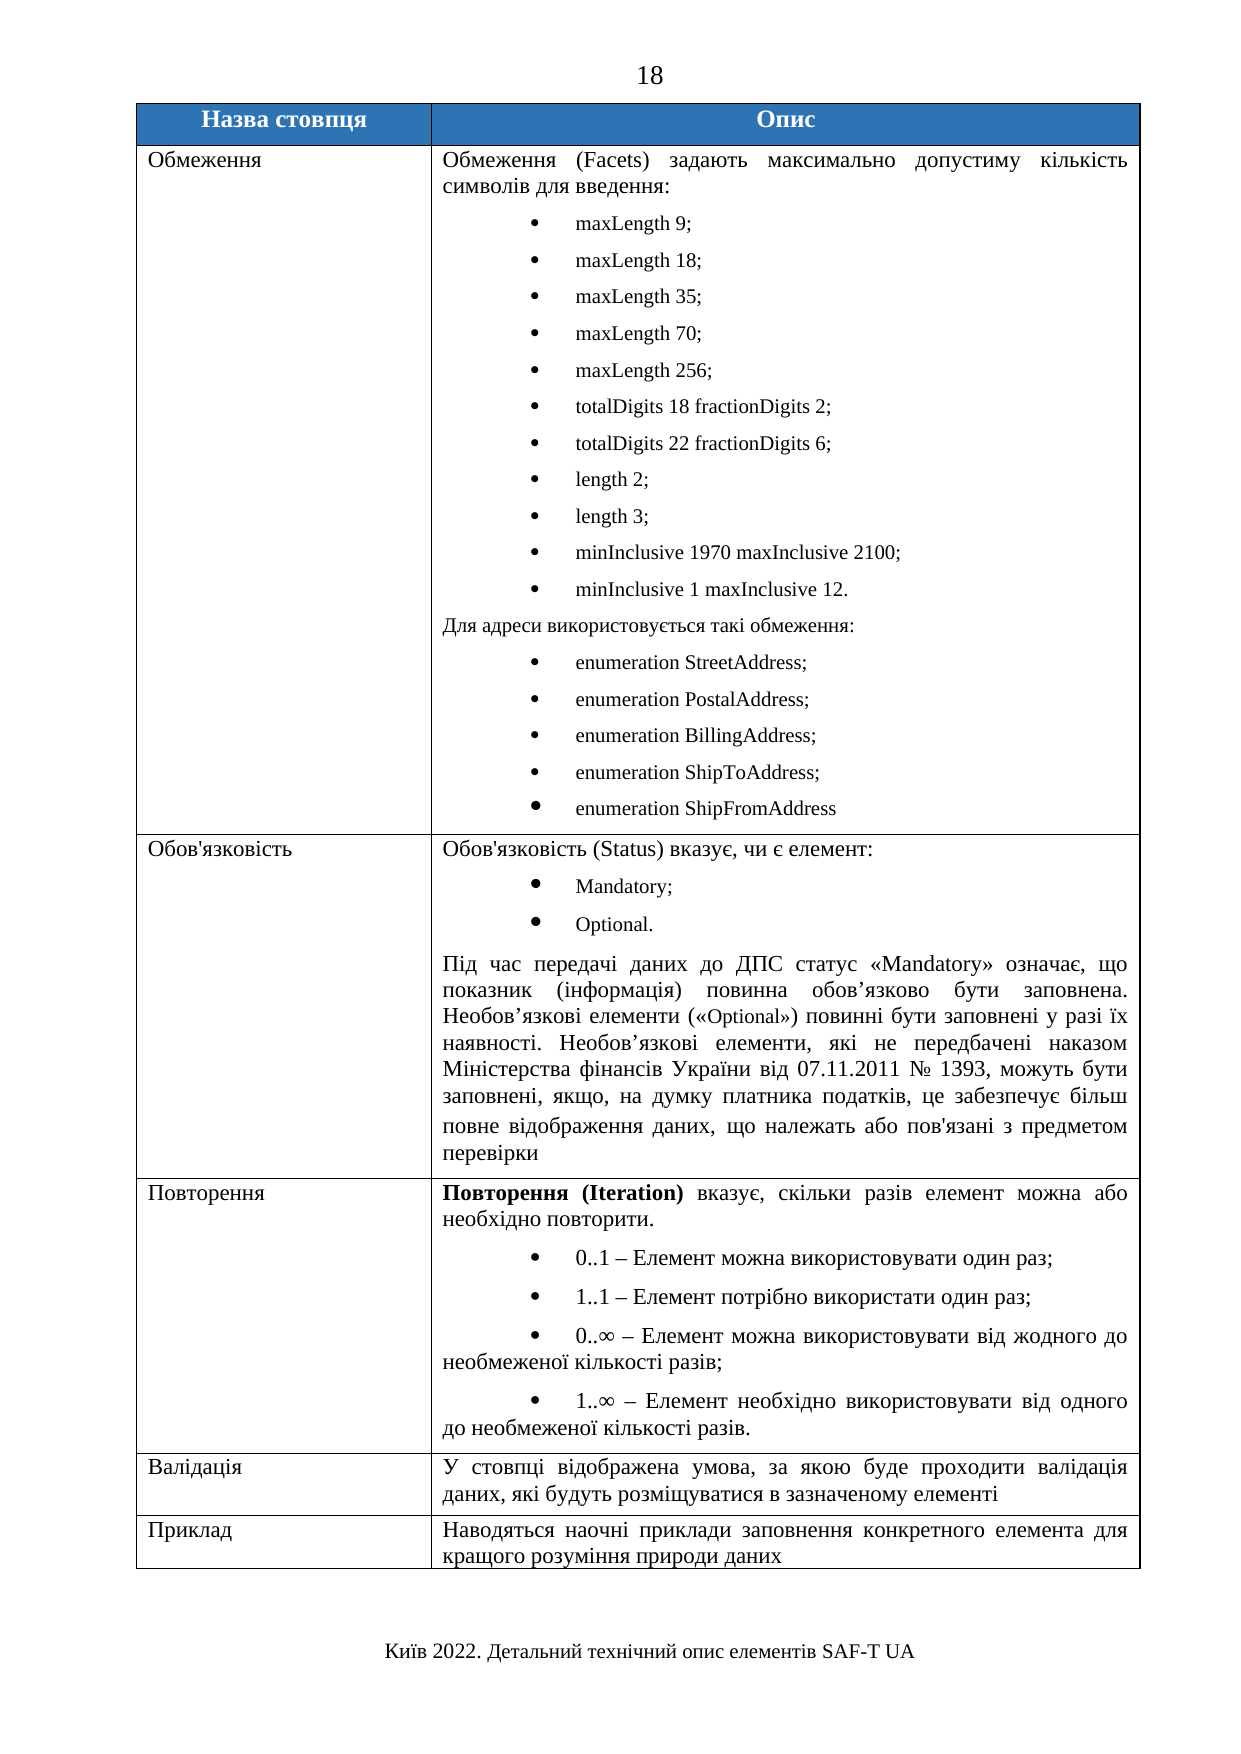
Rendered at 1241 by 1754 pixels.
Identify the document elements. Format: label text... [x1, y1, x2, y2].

table_cell Наводяться наочні приклади заповнення конкретного елемента для кращого розуміння природи даних [432, 1516, 1139, 1568]
table_cell Обмеження (Facets) задають максимально допустиму кількість символів для введення: maxLength 9; maxLength 18; maxLength 35; maxLength 70; maxLength 256; totalDigits 18 fractionDigits 2; totalDigits 22 fractionDigits 6; length 2; length 3; minInclusive 1970 maxInclusive 2100; minInclusive 1 maxInclusive 12. Для адреси використовується такі обмеження: enumeration StreetAddress; enumeration PostalAddress; enumeration BillingAddress; enumeration ShipToAddress; enumeration ShipFromAddress [432, 146, 1139, 834]
table_header Назва стовпця [137, 104, 431, 145]
table_cell Валідація [137, 1454, 431, 1514]
table_cell Обмеження [137, 146, 431, 834]
table_cell Приклад [137, 1516, 431, 1568]
table_header Опис [432, 104, 1139, 145]
table_cell Обов'язковість (Status) вказує, чи є елемент: Mandatory; Optional. Під час передачі даних до ДПС статус «Mandatory» означає, що показник (інформація) повинна обов’язково бути заповнена. Необов’язкові елементи («Optional») повинні бути заповнені у разі їх наявності. Необов’язкові елементи, які не передбачені наказом Міністерства фінансів України від 07.11.2011 № 1393, можуть бути заповнені, якщо, на думку платника податків, це забезпечує більш повне відображення даних, що належать або пов'язані з предметом перевірки [432, 835, 1139, 1178]
table_cell У стовпці відображена умова, за якою буде проходити валідація даних, які будуть розміщуватися в зазначеному елементі [432, 1454, 1139, 1514]
table_cell Повторення (Iteration) вказує, скільки разів елемент можна або необхідно повторити. 0..1 – Елемент можна використовувати один раз; 1..1 – Елемент потрібно використати один раз; 0..∞ – Елемент можна використовувати від жодного до необмеженої кількості разів; 1..∞ – Елемент необхідно використовувати від одного до необмеженої кількості разів. [432, 1179, 1139, 1452]
table_cell Обов'язковість [137, 835, 431, 1178]
table_cell Повторення [137, 1179, 431, 1452]
